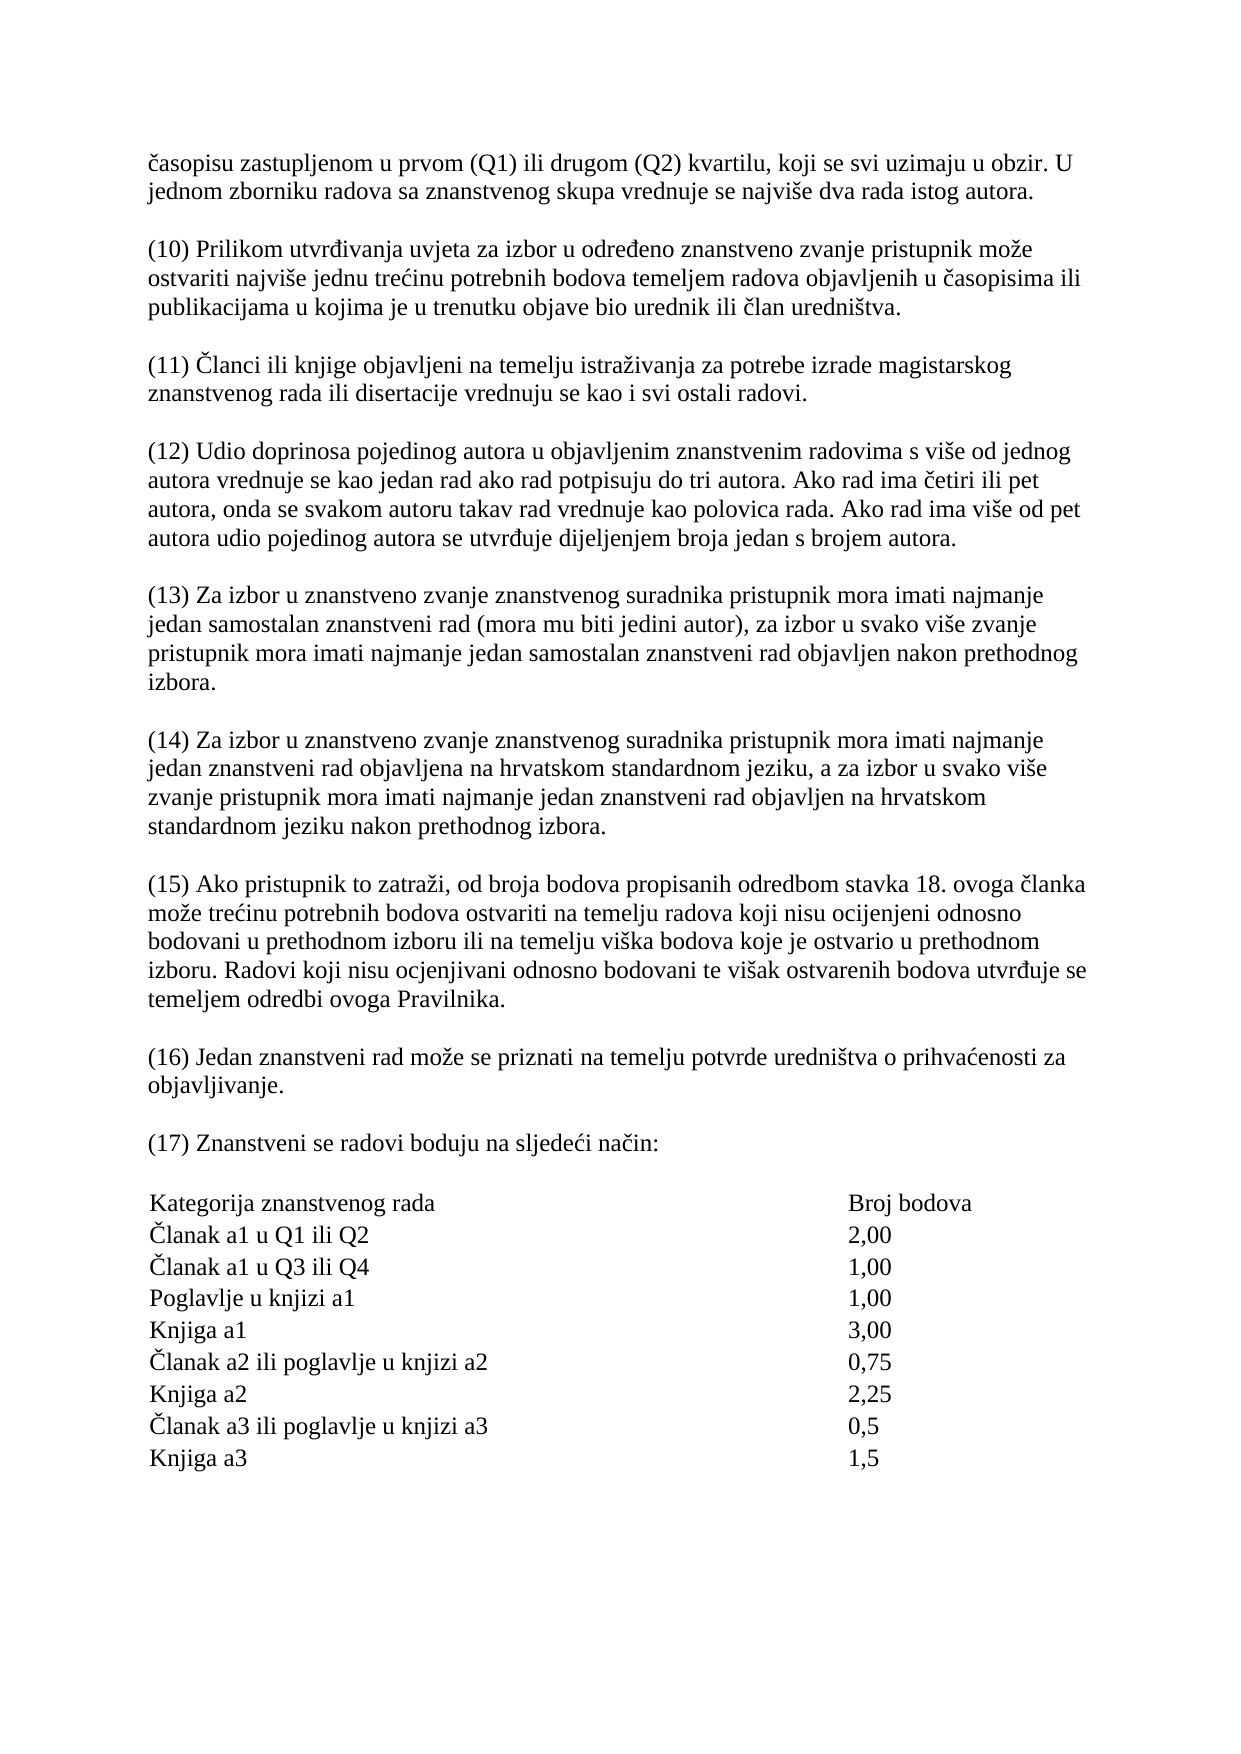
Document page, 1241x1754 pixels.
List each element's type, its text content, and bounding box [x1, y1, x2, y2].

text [148, 148, 1093, 205]
table_cell 2,25 [846, 1378, 1083, 1409]
table_cell Članak a2 ili poglavlje u knjizi a2 [148, 1346, 846, 1378]
table_header Broj bodova [846, 1186, 1083, 1218]
table_cell 2,00 [846, 1218, 1083, 1250]
table_cell Članak a3 ili poglavlje u knjizi a3 [148, 1410, 846, 1441]
text (14) Za izbor u znanstveno zvanje znanstvenog suradnika pristupnik mora imati najmanje jedan znanstveni rad objavljena na hrvatskom standardnom jeziku, a za izbor u svako više zvanje pristupnik mora imati najmanje jedan znanstveni rad objavljen na hrvatskom standardnom jeziku nakon prethodnog izbora. [148, 725, 1093, 840]
table_cell Poglavlje u knjizi a1 [148, 1282, 846, 1314]
table_header Kategorija znanstvenog rada [148, 1186, 846, 1218]
table_cell Članak a1 u Q1 ili Q2 [148, 1218, 846, 1250]
text (17) Znanstveni se radovi boduju na sljedeći način: [148, 1128, 1093, 1157]
table_cell 3,00 [846, 1314, 1083, 1346]
table_cell Članak a1 u Q3 ili Q4 [148, 1250, 846, 1282]
text (13) Za izbor u znanstveno zvanje znanstvenog suradnika pristupnik mora imati najmanje jedan samostalan znanstveni rad (mora mu biti jedini autor), za izbor u svako više zvanje pristupnik mora imati najmanje jedan samostalan znanstveni rad objavljen nakon prethodnog izbora. [148, 581, 1093, 696]
table_cell Knjiga a3 [148, 1441, 846, 1473]
table_cell Knjiga a2 [148, 1378, 846, 1409]
table_cell 0,5 [846, 1410, 1083, 1441]
text (12) Udio doprinosa pojedinog autora u objavljenim znanstvenim radovima s više od jednog autora vrednuje se kao jedan rad ako rad potpisuju do tri autora. Ako rad ima četiri ili pet autora, onda se svakom autoru takav rad vrednuje kao polovica rada. Ako rad ima više od pet autora udio pojedinog autora se utvrđuje dijeljenjem broja jedan s brojem autora. [148, 436, 1093, 551]
text (11) Članci ili knjige objavljeni na temelju istraživanja za potrebe izrade magistarskog znanstvenog rada ili disertacije vrednuju se kao i svi ostali radovi. [148, 350, 1093, 407]
table_cell 1,00 [846, 1250, 1083, 1282]
table_cell 1,5 [846, 1441, 1083, 1473]
text (10) Prilikom utvrđivanja uvjeta za izbor u određeno znanstveno zvanje pristupnik može ostvariti najviše jednu trećinu potrebnih bodova temeljem radova objavljenih u časopisima ili publikacijama u kojima je u trenutku objave bio urednik ili član uredništva. [148, 234, 1093, 321]
table_cell 0,75 [846, 1346, 1083, 1378]
text (15) Ako pristupnik to zatraži, od broja bodova propisanih odredbom stavka 18. ovoga članka može trećinu potrebnih bodova ostvariti na temelju radova koji nisu ocijenjeni odnosno bodovani u prethodnom izboru ili na temelju viška bodova koje je ostvario u prethodnom izboru. Radovi koji nisu ocjenjivani odnosno bodovani te višak ostvarenih bodova utvrđuje se temeljem odredbi ovoga Pravilnika. [148, 869, 1093, 1013]
text (16) Jedan znanstveni rad može se priznati na temelju potvrde uredništva o prihvaćenosti za objavljivanje. [148, 1042, 1093, 1099]
table_cell 1,00 [846, 1282, 1083, 1314]
table_cell Knjiga a1 [148, 1314, 846, 1346]
